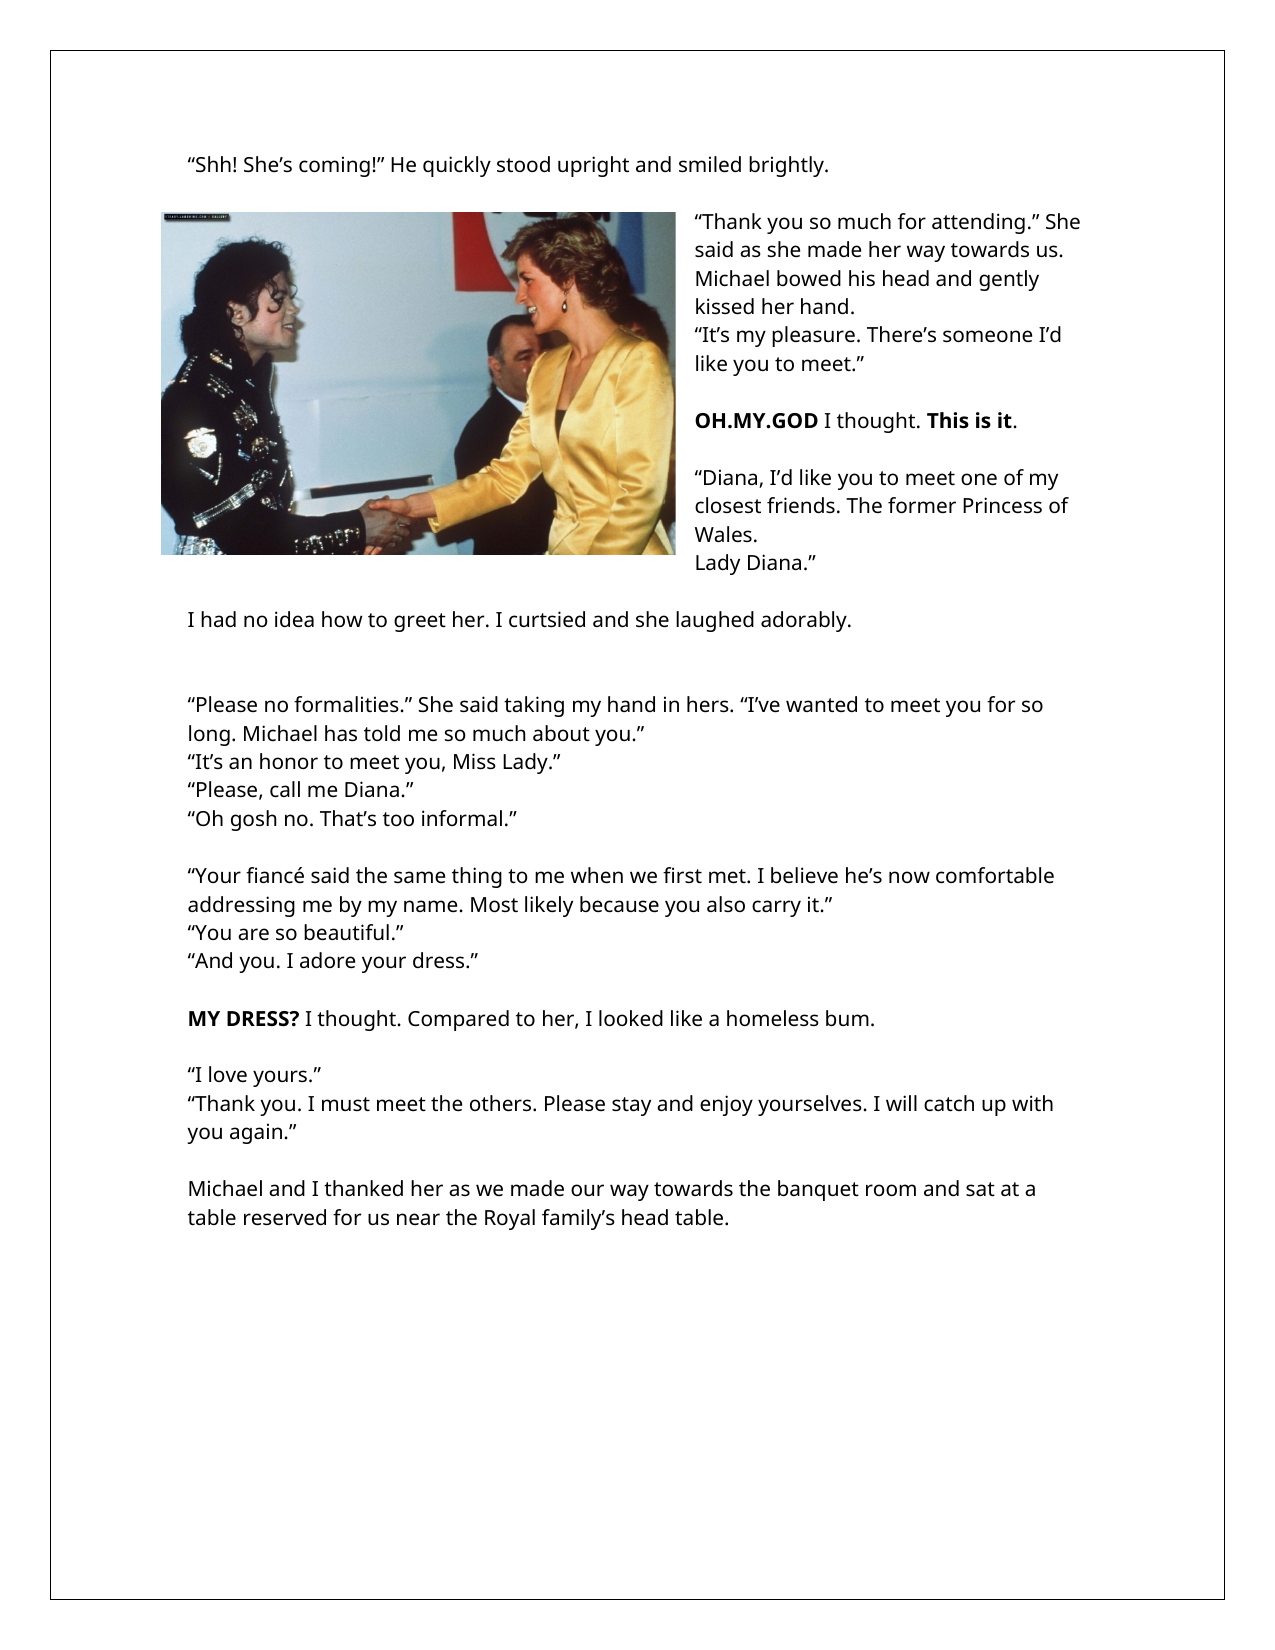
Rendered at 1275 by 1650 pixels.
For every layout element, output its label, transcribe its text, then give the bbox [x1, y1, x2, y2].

text “I love yours.” “Thank you. I must meet the others. Please stay and enjoy yourselves. I will catch up with you again.” [187, 1061, 1087, 1146]
picture [161, 212, 676, 555]
text “Please, call me Diana.” “Oh gosh no. That’s too informal.” [187, 776, 1087, 861]
text Lady Diana.” [187, 548, 1087, 577]
text OH.MY.GOD I thought. This is it. [676, 406, 1087, 434]
text MY DRESS? I thought. Compared to her, I looked like a homeless bum. [187, 1004, 1087, 1032]
text Michael and I thanked her as we made our way towards the banquet room and sat at a table reserved for us near the Royal family’s head table. [187, 1174, 1087, 1231]
text “Thank you so much for attending.” She said as she made her way towards us. Michael bowed his head and gently kissed her hand. [187, 207, 1087, 321]
text “Shh! She’s coming!” He quickly stood upright and smiled brightly. [187, 150, 1087, 178]
text “Please no formalities.” She said taking my hand in hers. “I’ve wanted to meet you for so long. Michael has told me so much about you.” “It’s an honor to meet you, Miss Lady.” [187, 690, 1087, 776]
text “Your fiancé said the same thing to me when we first met. I believe he’s now comfortable addressing me by my name. Most likely because you also carry it.” “You are so beautiful.” “And you. I adore your dress.” [187, 861, 1087, 1004]
text “Diana, I’d like you to meet one of my closest friends. The former Princess of Wales. [676, 463, 1087, 548]
text “It’s my pleasure. There’s someone I’d like you to meet.” [676, 321, 1087, 377]
text I had no idea how to greet her. I curtsied and she laughed adorably. [187, 605, 1087, 633]
